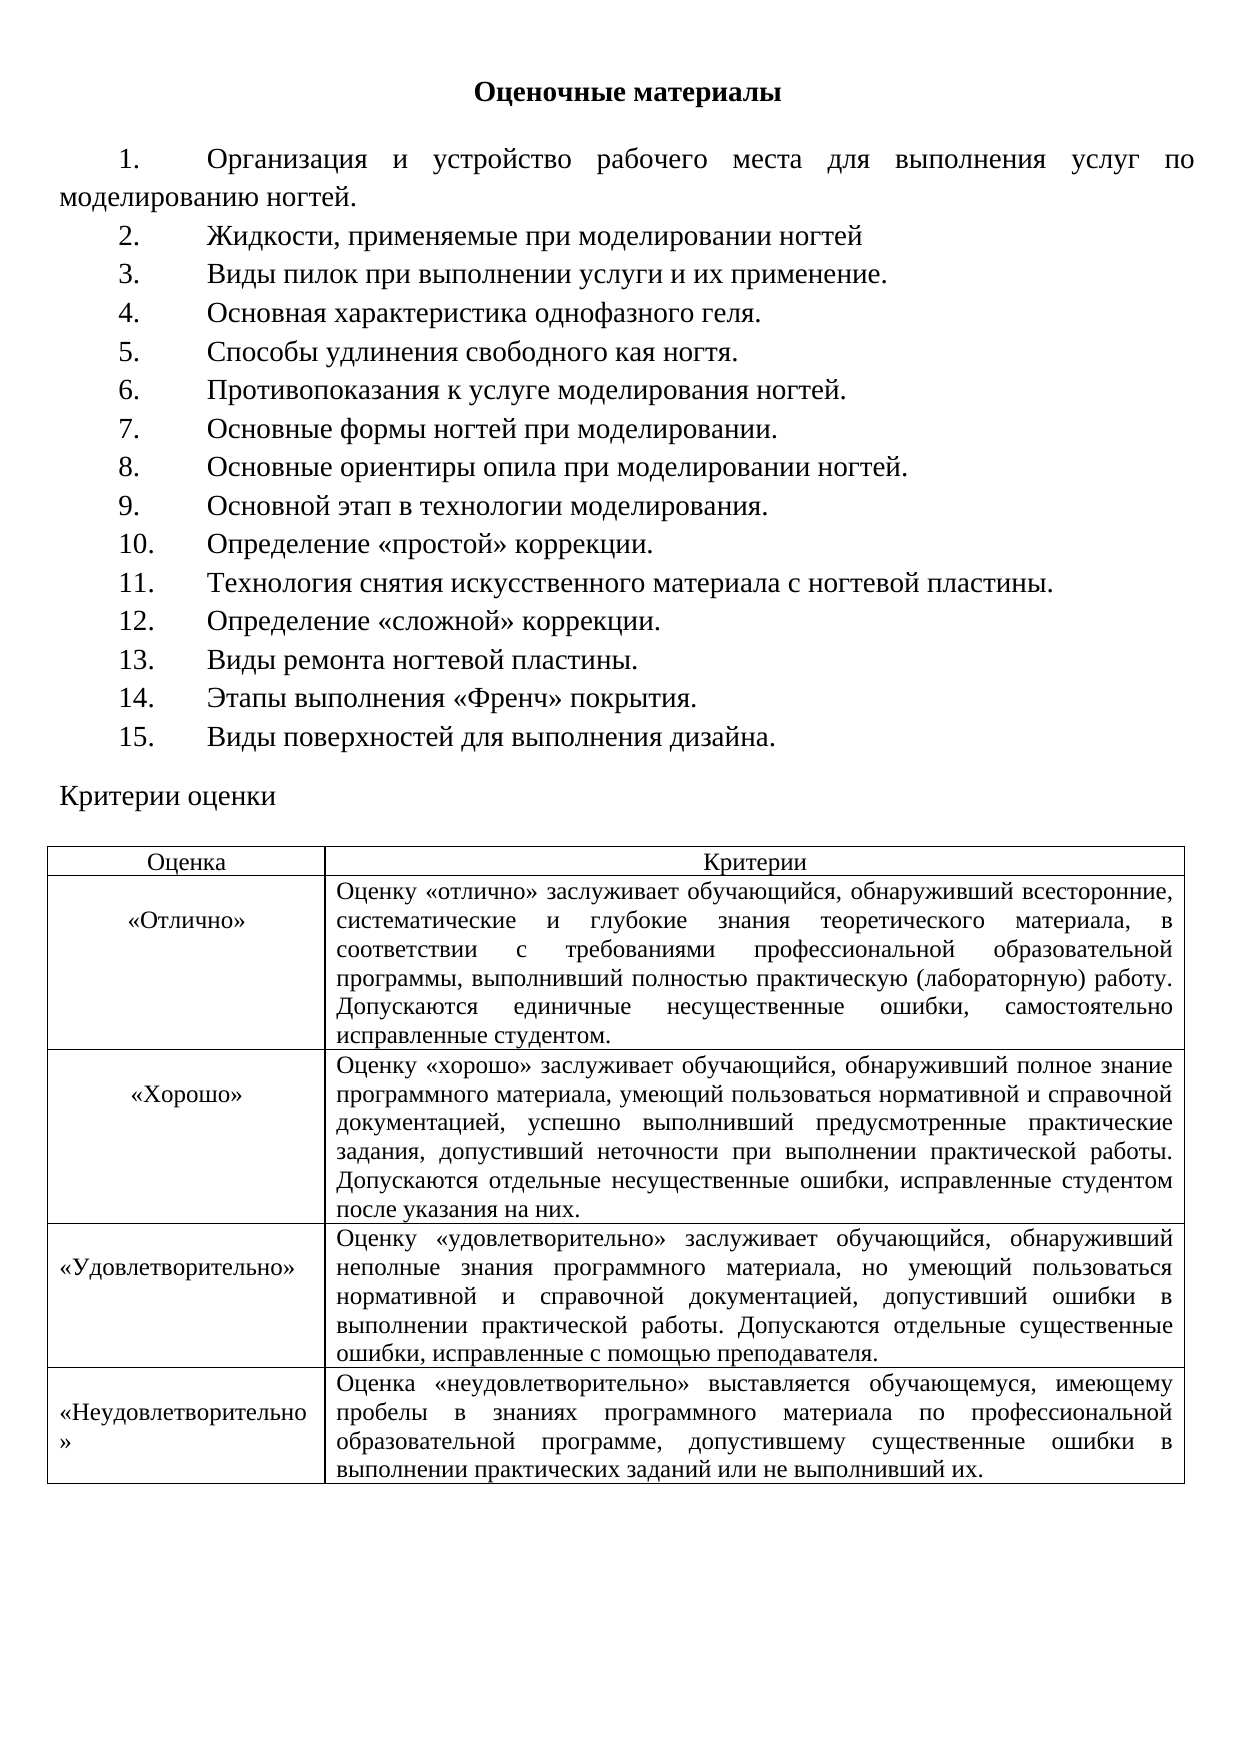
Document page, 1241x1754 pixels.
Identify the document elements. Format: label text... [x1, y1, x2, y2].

table_header Критерии [326, 847, 1184, 875]
list Этапы выполнения «Френч» покрытия. [59, 681, 1196, 714]
list Основной этап в технологии моделирования. [59, 488, 1196, 521]
list Технология снятия искусственного материала с ногтевой пластины. [59, 565, 1196, 598]
list Способы удлинения свободного кая ногтя. [59, 334, 1196, 367]
list Основная характеристика однофазного геля. [59, 295, 1196, 329]
list Виды поверхностей для выполнения дизайна. [59, 719, 1196, 753]
list Жидкости, применяемые при моделировании ногтей [59, 218, 1196, 252]
table_cell Оценка «неудовлетворительно» выставляется обучающемуся, имеющему пробелы в знаниях программного материала по профессиональной образовательной программе, допустившему существенные ошибки в выполнении практических заданий или не выполнивший их. [326, 1368, 1184, 1483]
table_cell «Неудовлетворительно» [48, 1368, 324, 1483]
list Определение «простой» коррекции. [59, 526, 1196, 560]
text Оценочные материалы [59, 74, 1196, 107]
table_cell «Отлично» [48, 876, 324, 1049]
list Основные ориентиры опила при моделировании ногтей. [59, 449, 1196, 483]
table_header Оценка [48, 847, 324, 875]
list Организация и устройство рабочего места для выполнения услуг по моделированию ногтей. [59, 141, 1196, 213]
list Виды ремонта ногтевой пластины. [59, 642, 1196, 676]
text Критерии оценки [59, 778, 1196, 812]
table_cell Оценку «удовлетворительно» заслуживает обучающийся, обнаруживший неполные знания программного материала, но умеющий пользоваться нормативной и справочной документацией, допустивший ошибки в выполнении практической работы. Допускаются отдельные существенные ошибки, исправленные с помощью преподавателя. [326, 1224, 1184, 1367]
table_cell «Хорошо» [48, 1050, 324, 1222]
table_cell Оценку «хорошо» заслуживает обучающийся, обнаруживший полное знание программного материала, умеющий пользоваться нормативной и справочной документацией, успешно выполнивший предусмотренные практические задания, допустивший неточности при выполнении практической работы. Допускаются отдельные несущественные ошибки, исправленные студентом после указания на них. [326, 1050, 1184, 1222]
list Противопоказания к услуге моделирования ногтей. [59, 372, 1196, 406]
list Виды пилок при выполнении услуги и их применение. [59, 257, 1196, 290]
list Основные формы ногтей при моделировании. [59, 411, 1196, 444]
table_cell «Удовлетворительно» [48, 1224, 324, 1367]
list Определение «сложной» коррекции. [59, 603, 1196, 637]
table_cell Оценку «отлично» заслуживает обучающийся, обнаруживший всесторонние, систематические и глубокие знания теоретического материала, в соответствии с требованиями профессиональной образовательной программы, выполнивший полностью практическую (лабораторную) работу. Допускаются единичные несущественные ошибки, самостоятельно исправленные студентом. [326, 876, 1184, 1049]
